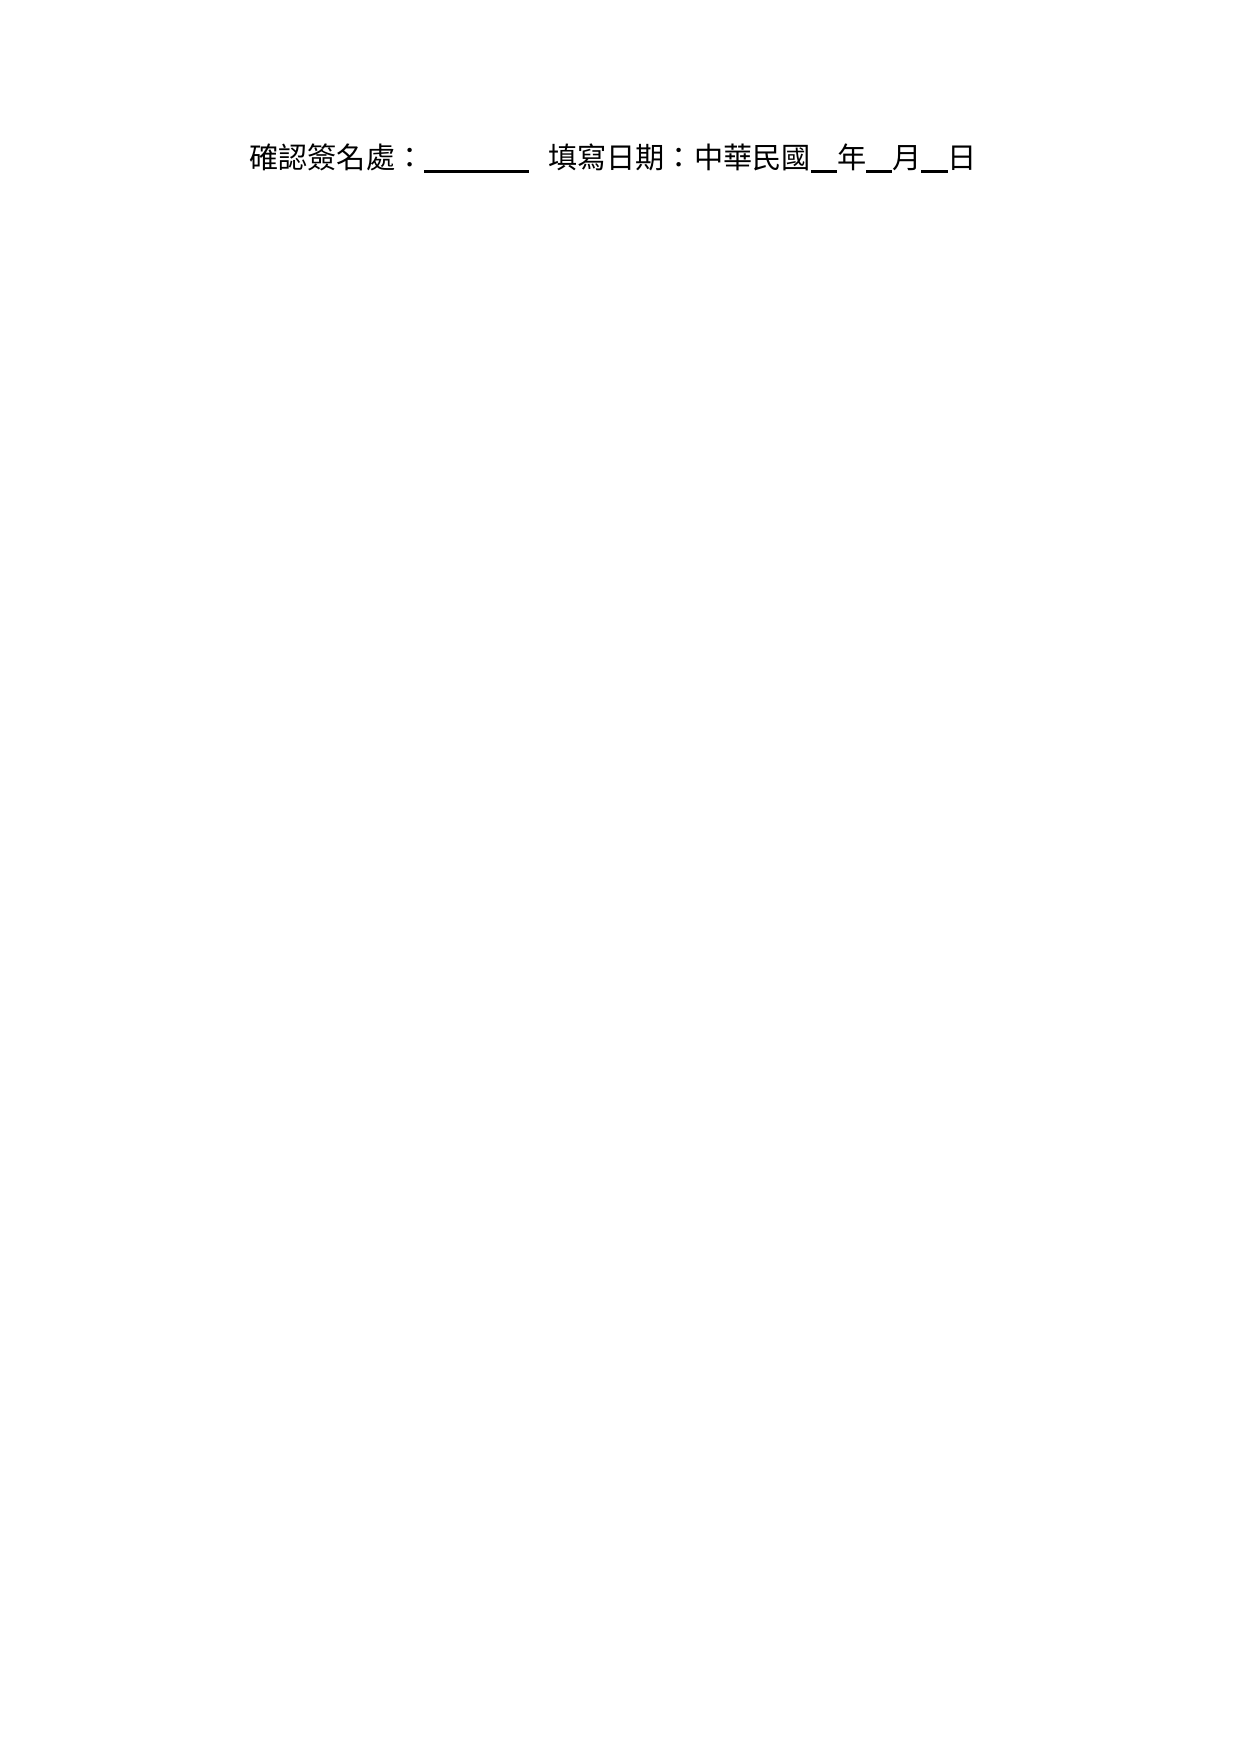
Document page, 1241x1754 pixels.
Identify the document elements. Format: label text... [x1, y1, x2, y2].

text 確認簽名處： 填寫日期：中華民國 年 月 日 [118, 118, 1107, 181]
